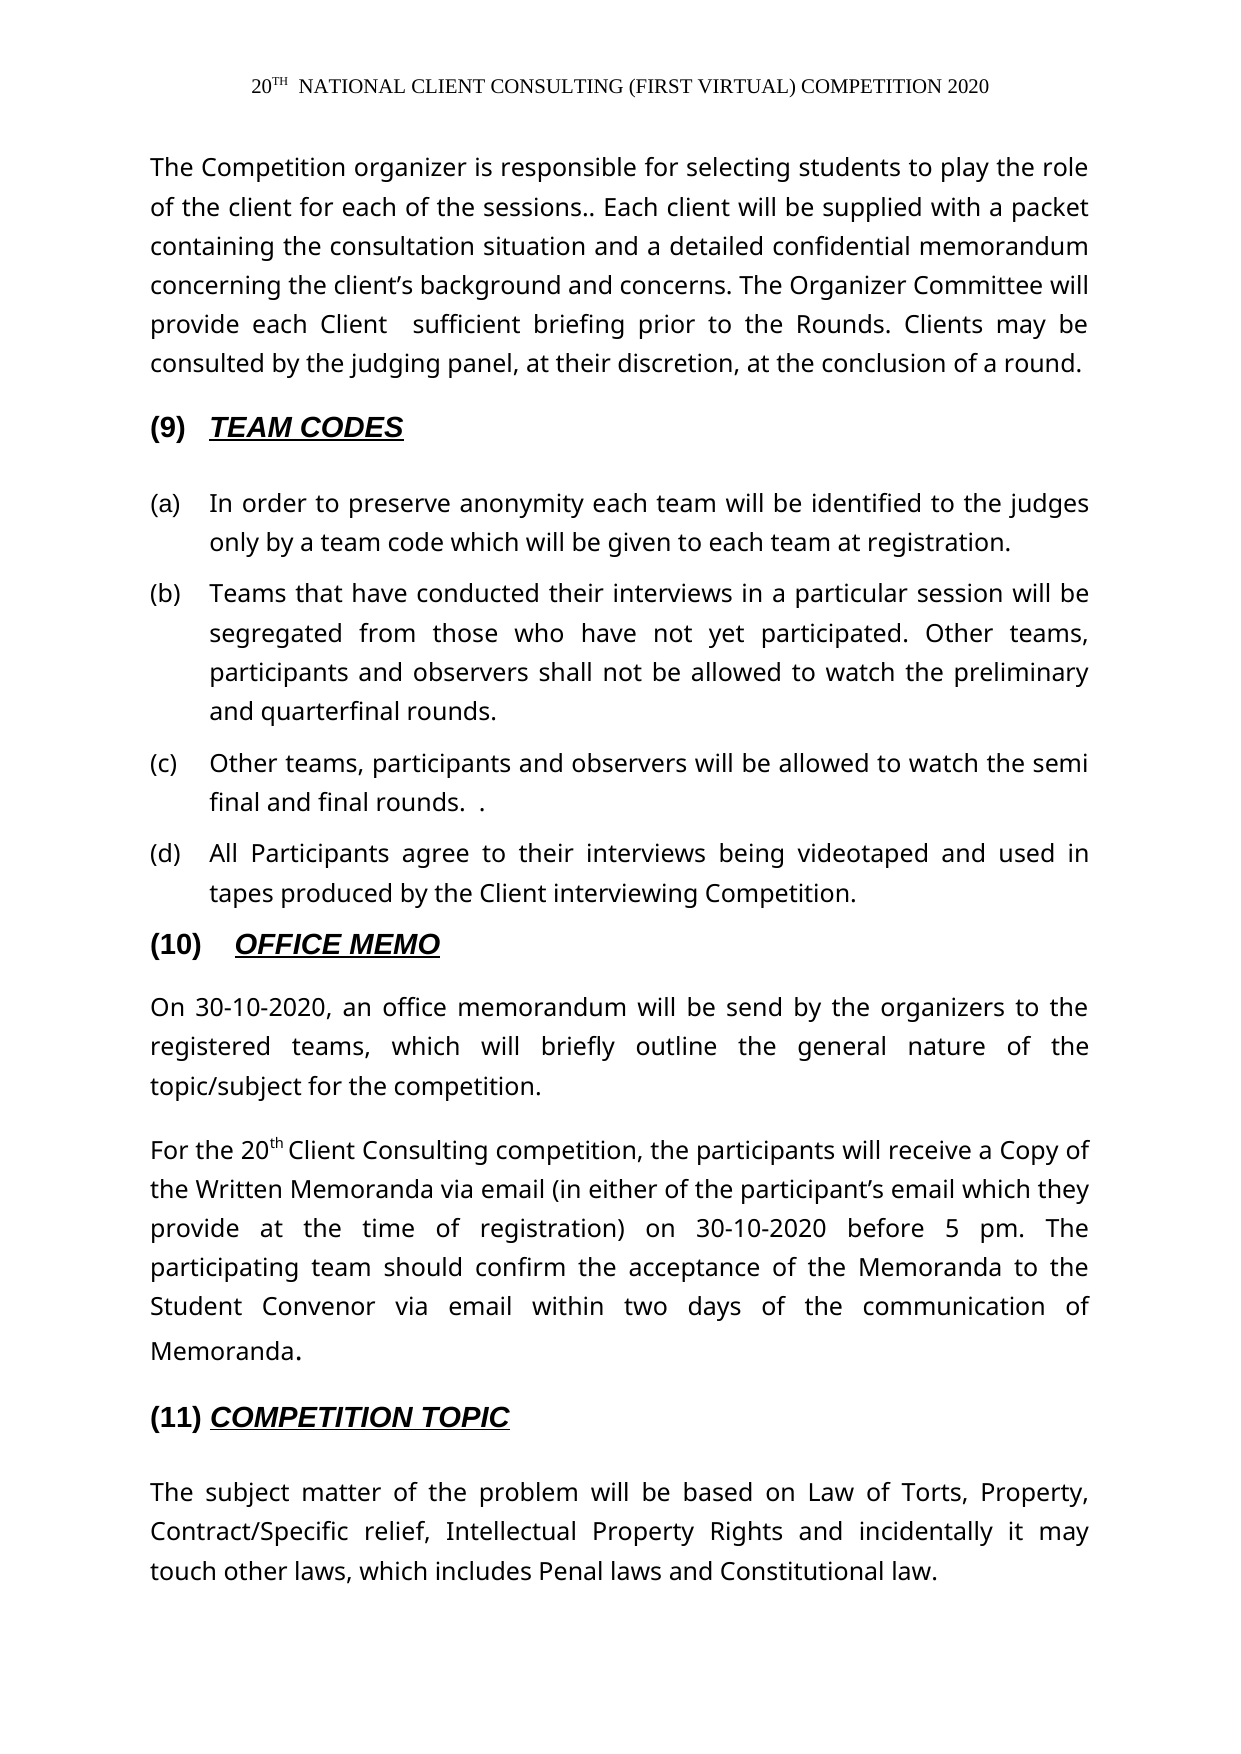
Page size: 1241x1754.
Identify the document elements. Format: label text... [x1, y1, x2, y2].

text (c) Other teams, participants and observers will be allowed to watch the semi final and final rounds. . [150, 745, 1090, 818]
text For the 20th Client Consulting competition, the participants will receive a Copy of the Written Memoranda via email (in either of the participant’s email which they provide at the time of registration) on 30-10-2020 before 5 pm. The participating team should confirm the acceptance of the Memoranda to the Student Convenor via email within two days of the communication of Memoranda. [150, 1132, 1090, 1369]
text (11) COMPETITION TOPIC [150, 1399, 1090, 1433]
text On 30-10-2020, an office memorandum will be send by the organizers to the registered teams, which will briefly outline the general nature of the topic/subject for the competition. [150, 990, 1090, 1102]
text (10) OFFICE MEMO [150, 927, 1090, 961]
text (b) Teams that have conducted their interviews in a particular session will be segregated from those who have not yet participated. Other teams, participants and observers shall not be allowed to watch the preliminary and quarterfinal rounds. [150, 576, 1090, 728]
text The subject matter of the problem will be based on Law of Torts, Property, Contract/Specific relief, Intellectual Property Rights and incidentally it may touch other laws, which includes Penal laws and Constitutional law. [91, 1475, 1090, 1587]
text (a) In order to preserve anonymity each team will be identified to the judges only by a team code which will be given to each team at registration. [150, 485, 1090, 558]
text (d) All Participants agree to their interviews being videotaped and used in tapes produced by the Client interviewing Competition. [150, 836, 1090, 909]
text The Competition organizer is responsible for selecting students to play the role of the client for each of the sessions.. Each client will be supplied with a packet containing the consultation situation and a detailed confidential memorandum concerning the client’s background and concerns. The Organizer Committee will provide each Client sufficient briefing prior to the Rounds. Clients may be consulted by the judging panel, at their discretion, at the conclusion of a round. [150, 150, 1090, 380]
text (9) TEAM CODES [150, 410, 1090, 443]
